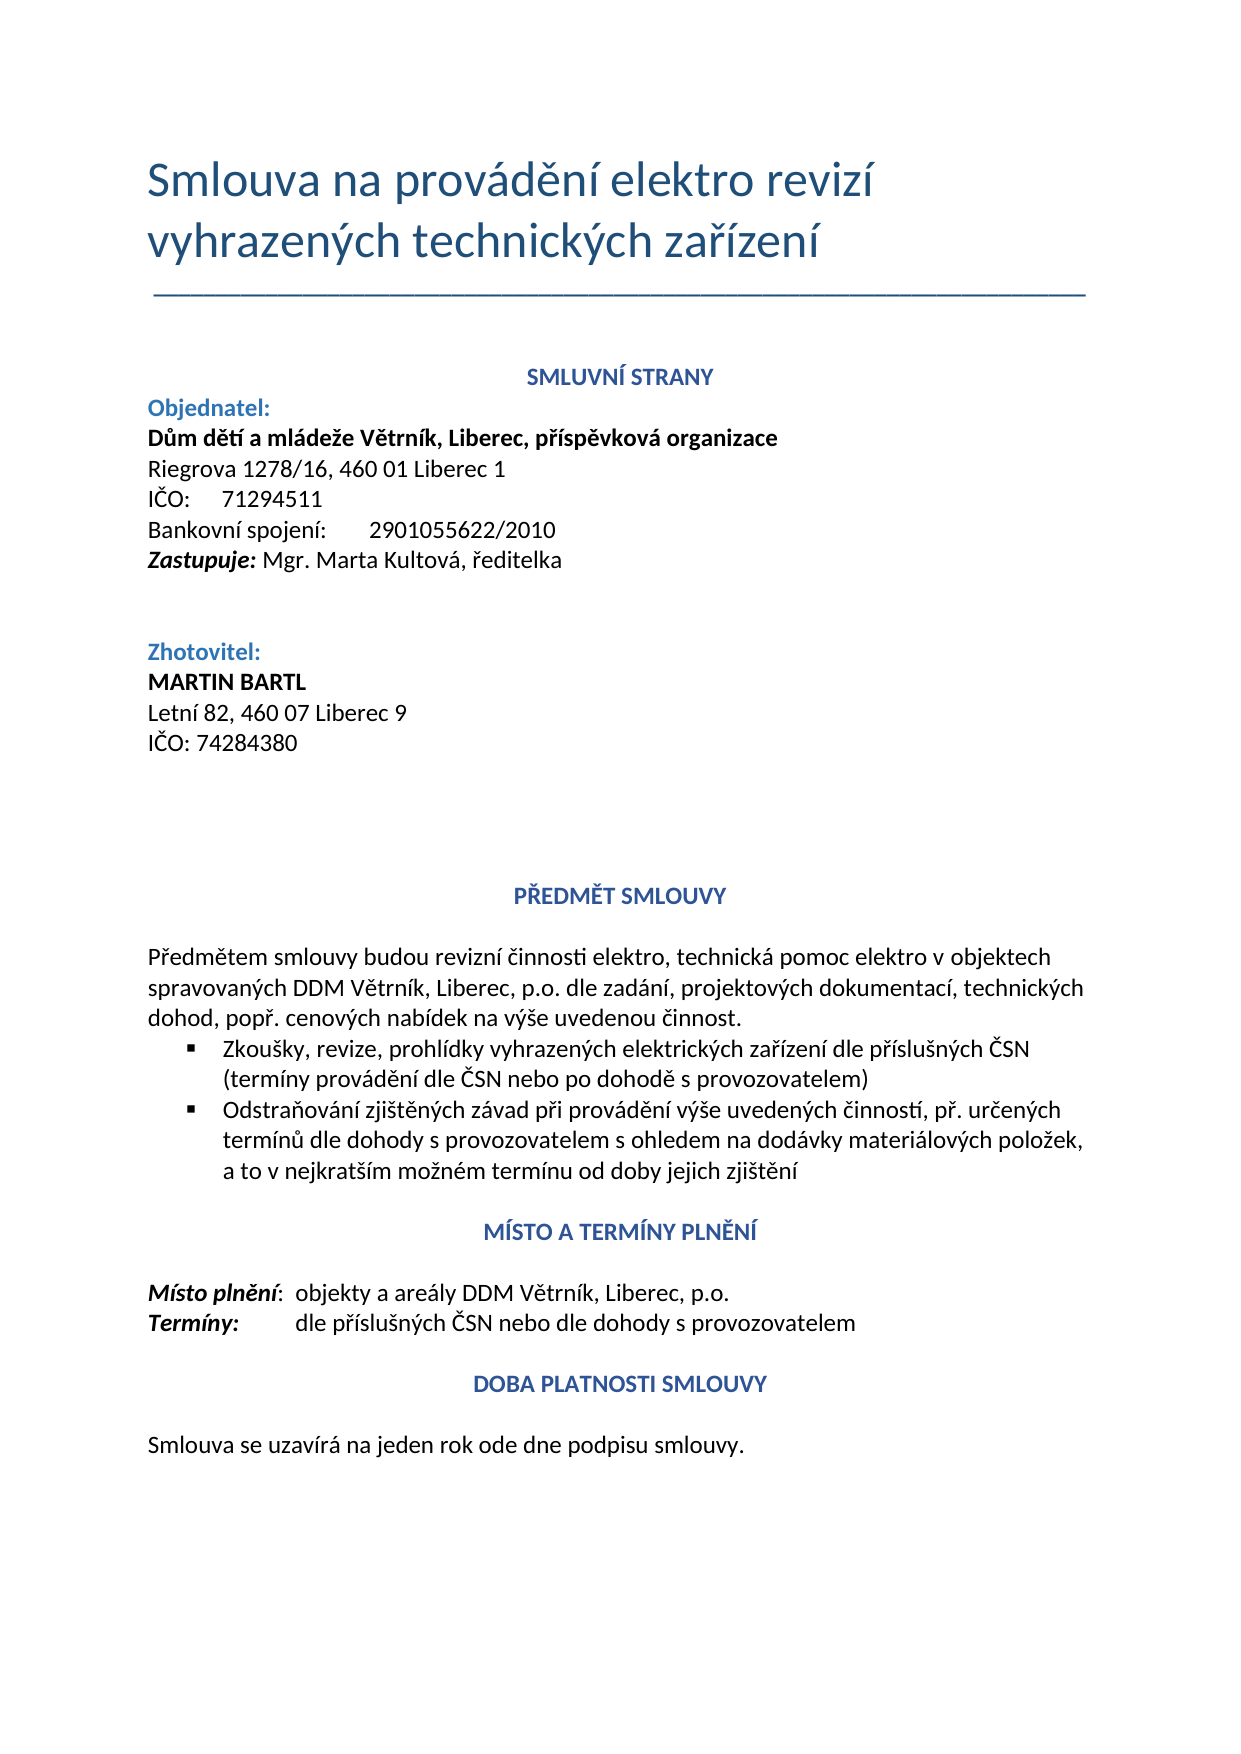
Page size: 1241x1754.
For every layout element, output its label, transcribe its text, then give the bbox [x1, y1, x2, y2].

text Zhotovitel: [148, 636, 1093, 666]
text Dům dětí a mládeže Větrník, Liberec, příspěvková organizace [148, 422, 1093, 453]
text MÍSTO A TERMÍNY PLNĚNÍ [148, 1216, 1093, 1246]
list Odstraňování zjištěných závad při provádění výše uvedených činností, př. určených termínů dle dohody s provozovatelem s ohledem na dodávky materiálových položek, a to v nejkratším možném termínu od doby jejich zjištění [185, 1094, 1093, 1185]
text Předmětem smlouvy budou revizní činnosti elektro, technická pomoc elektro v objektech spravovaných DDM Větrník, Liberec, p.o. dle zadání, projektových dokumentací, technických dohod, popř. cenových nabídek na výše uvedenou činnost. [148, 941, 1093, 1033]
text Smlouva na provádění elektro revizí vyhrazených technických zařízení [148, 148, 1093, 270]
text IČO: 71294511 [148, 483, 1093, 514]
text Objednatel: [148, 392, 1093, 422]
text Riegrova 1278/16, 460 01 Liberec 1 [148, 453, 1093, 483]
text Letní 82, 460 07 Liberec 9 [148, 697, 1093, 727]
text IČO: 74284380 [148, 727, 1093, 758]
text Smlouva se uzavírá na jeden rok ode dne podpisu smlouvy. [148, 1429, 1093, 1460]
text ___________________________________________________________________________ [148, 270, 1093, 300]
text SMLUVNÍ STRANY [148, 361, 1093, 392]
list Zkoušky, revize, prohlídky vyhrazených elektrických zařízení dle příslušných ČSN (termíny provádění dle ČSN nebo po dohodě s provozovatelem) [185, 1033, 1093, 1094]
text PŘEDMĚT SMLOUVY [148, 880, 1093, 911]
text Termíny: dle příslušných ČSN nebo dle dohody s provozovatelem [148, 1307, 1093, 1338]
text Zastupuje: Mgr. Marta Kultová, ředitelka [148, 544, 1093, 575]
text DOBA PLATNOSTI SMLOUVY [148, 1368, 1093, 1399]
text Místo plnění: objekty a areály DDM Větrník, Liberec, p.o. [148, 1277, 1093, 1307]
text Bankovní spojení: 2901055622/2010 [148, 514, 1093, 544]
text MARTIN BARTL [148, 666, 1093, 697]
